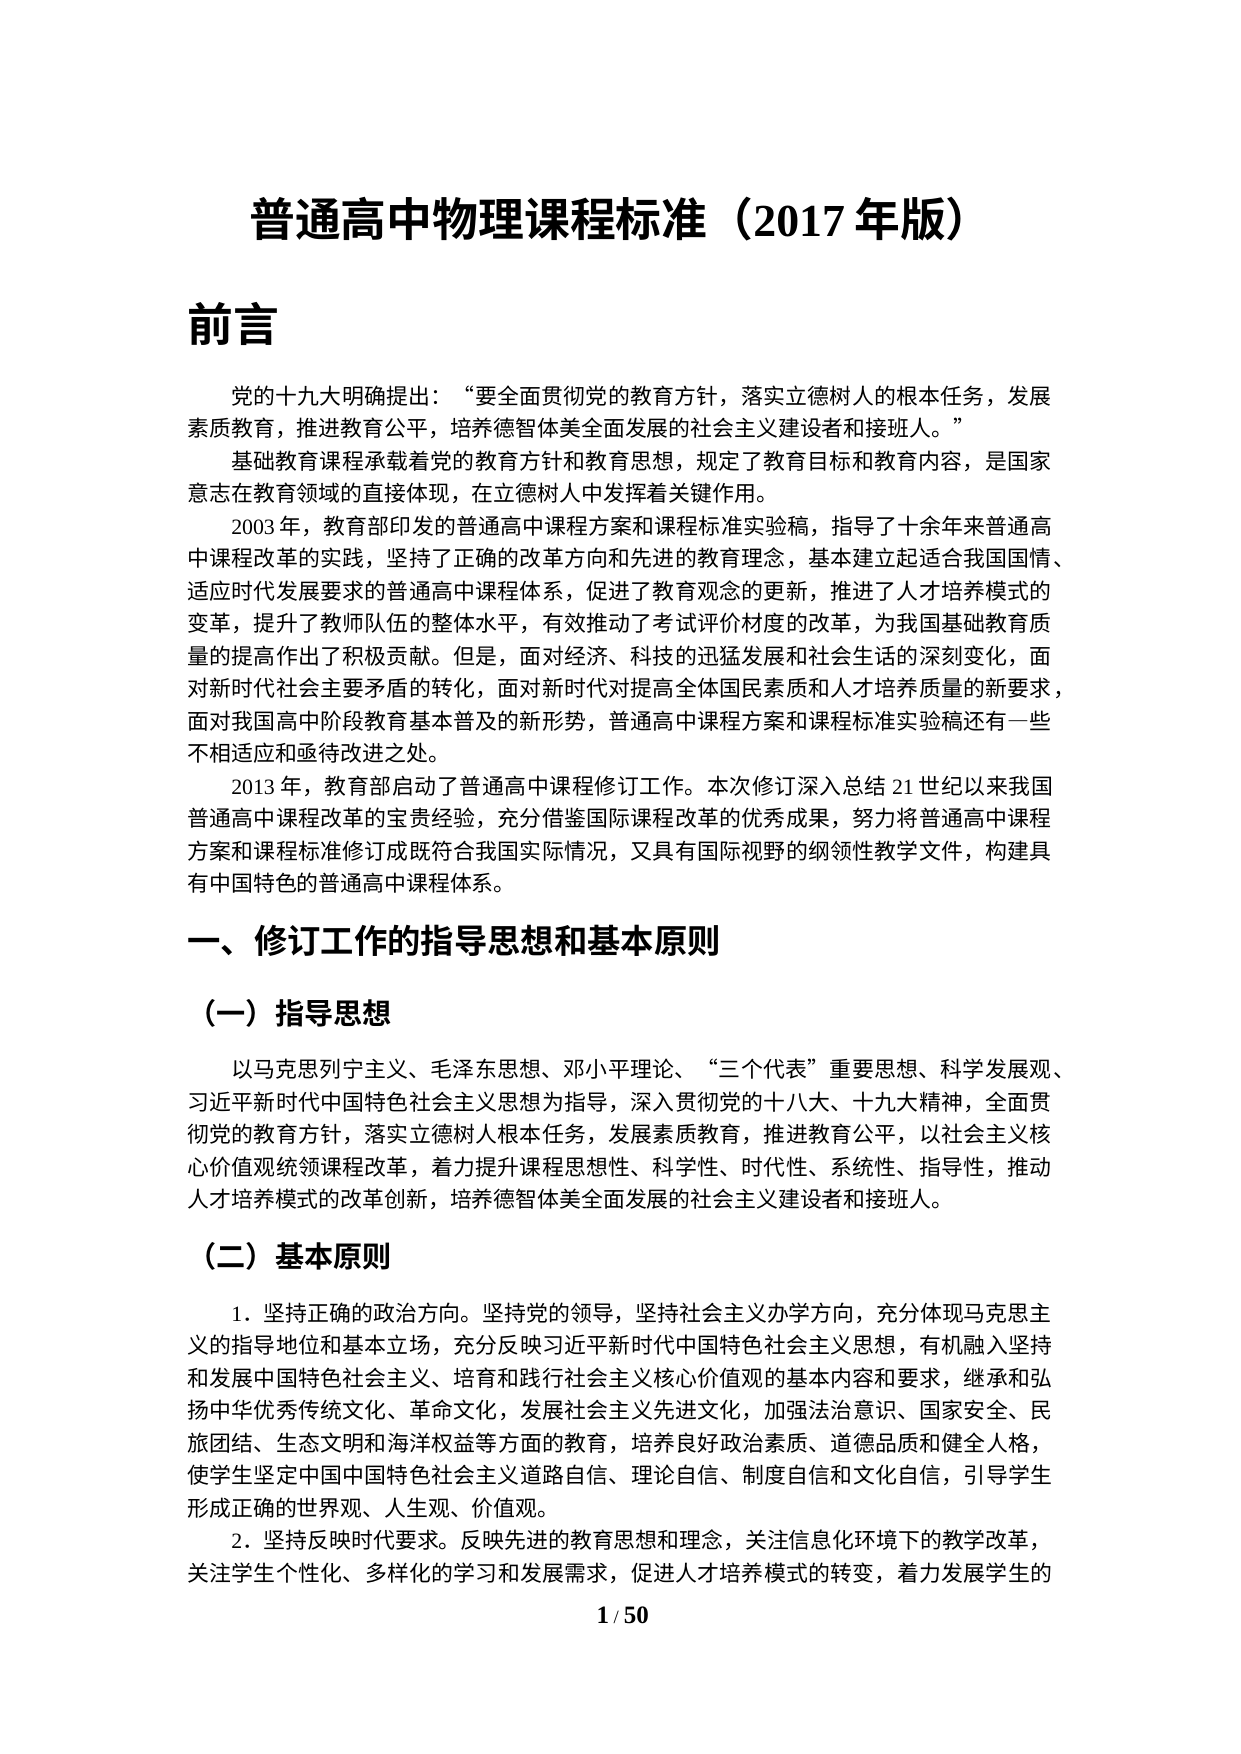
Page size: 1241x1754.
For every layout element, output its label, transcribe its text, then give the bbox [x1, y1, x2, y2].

subtitle （一）指导思想 [187, 979, 1053, 1044]
text 2003年，教育部印发的普通高中课程方案和课程标准实验稿，指导了十余年来普通高中课程改革的实践，坚持了正确的改革方向和先进的教育理念，基本建立起适合我国国情、适应时代发展要求的普通高中课程体系，促进了教育观念的更新，推进了人才培养模式的变革，提升了教师队伍的整体水平，有效推动了考试评价材度的改革，为我国基础教育质量的提高作出了积极贡献。但是，面对经济、科技的迅猛发展和社会生话的深刻变化，面对新时代社会主要矛盾的转化，面对新时代对提高全体国民素质和人才培养质量的新要求，面对我国高中阶段教育基本普及的新形势，普通高中课程方案和课程标准实验稿还有—些不相适应和亟待改进之处。 [187, 508, 1053, 768]
text 2013年，教育部启动了普通高中课程修订工作。本次修订深入总结21世纪以来我国普通高中课程改革的宝贵经验，充分借鉴国际课程改革的优秀成果，努力将普通高中课程方案和课程标准修订成既符合我国实际情况，又具有国际视野的纲领性教学文件，构建具有中国特色的普通高中课程体系。 [187, 768, 1053, 898]
subtitle （二）基本原则 [187, 1222, 1053, 1287]
text 基础教育课程承载着党的教育方针和教育思想，规定了教育目标和教育内容，是国家意志在教育领域的直接体现，在立德树人中发挥着关键作用。 [187, 443, 1053, 508]
text 1．坚持正确的政治方向。坚持党的领导，坚持社会主义办学方向，充分体现马克思主义的指导地位和基本立场，充分反映习近平新时代中国特色社会主义思想，有机融入坚持和发展中国特色社会主义、培育和践行社会主义核心价值观的基本内容和要求，继承和弘扬中华优秀传统文化、革命文化，发展社会主义先进文化，加强法治意识、国家安全、民旅团结、生态文明和海洋权益等方面的教育，培养良好政治素质、道德品质和健全人格，使学生坚定中国中国特色社会主义道路自信、理论自信、制度自信和文化自信，引导学生形成正确的世界观、人生观、价值观。 [187, 1295, 1053, 1523]
text 以马克思列宁主义、毛泽东思想、邓小平理论、“三个代表”重要思想、科学发展观、习近平新时代中国特色社会主义思想为指导，深入贯彻党的十八大、十九大精神，全面贯彻党的教育方针，落实立德树人根本任务，发展素质教育，推进教育公平，以社会主义核心价值观统领课程改革，着力提升课程思想性、科学性、时代性、系统性、指导性，推动人才培养模式的改革创新，培养德智体美全面发展的社会主义建设者和接班人。 [187, 1052, 1053, 1214]
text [187, 1523, 1053, 1588]
subtitle 一、修订工作的指导思想和基本原则 [187, 906, 1053, 971]
subtitle 普通高中物理课程标准（2017年版） [187, 168, 1053, 265]
subtitle 前言 [187, 273, 1053, 371]
text 党的十九大明确提出：“要全面贯彻党的教育方针，落实立德树人的根本任务，发展素质教育，推进教育公平，培养德智体美全面发展的社会主义建设者和接班人。” [187, 378, 1053, 443]
